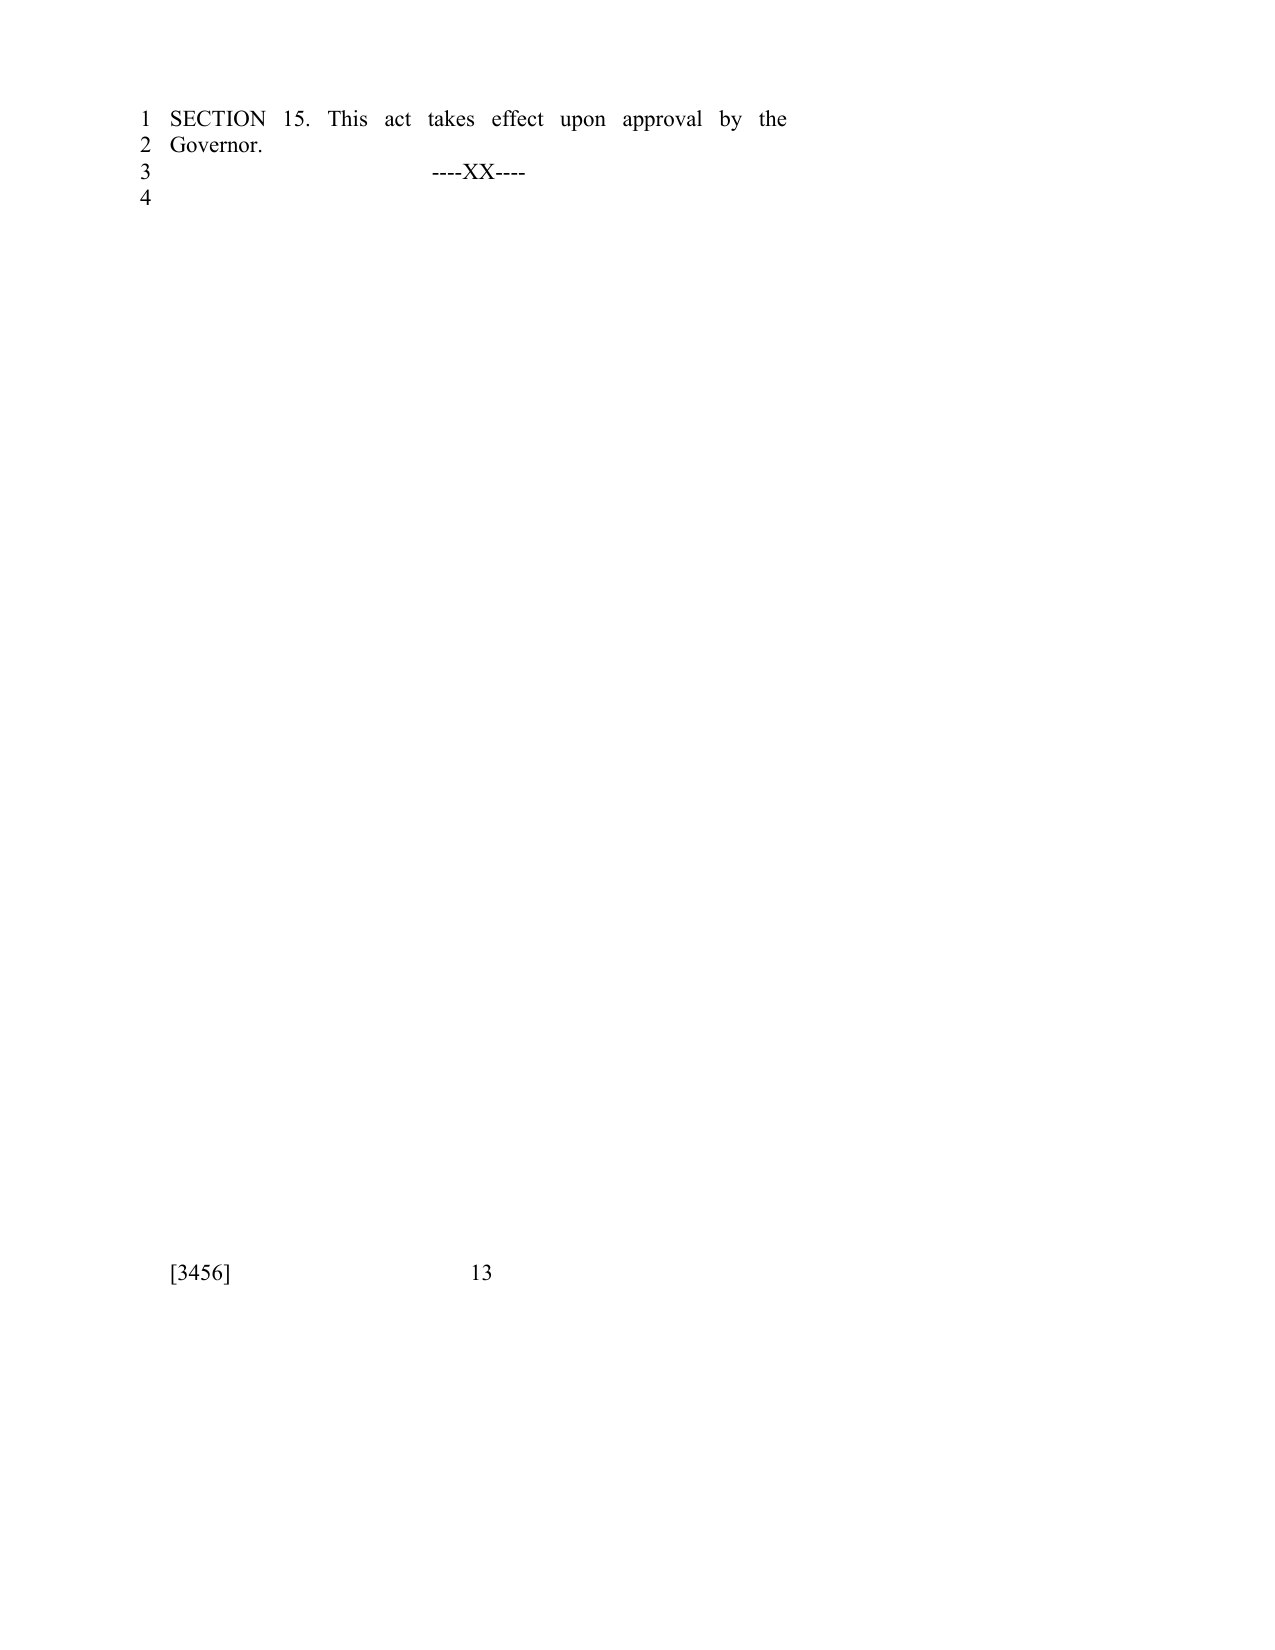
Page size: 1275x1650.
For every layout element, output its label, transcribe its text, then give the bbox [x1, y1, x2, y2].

text SECTION 15. This act takes effect upon approval by the Governor. [169, 105, 787, 158]
text ----XX---- [169, 158, 787, 184]
